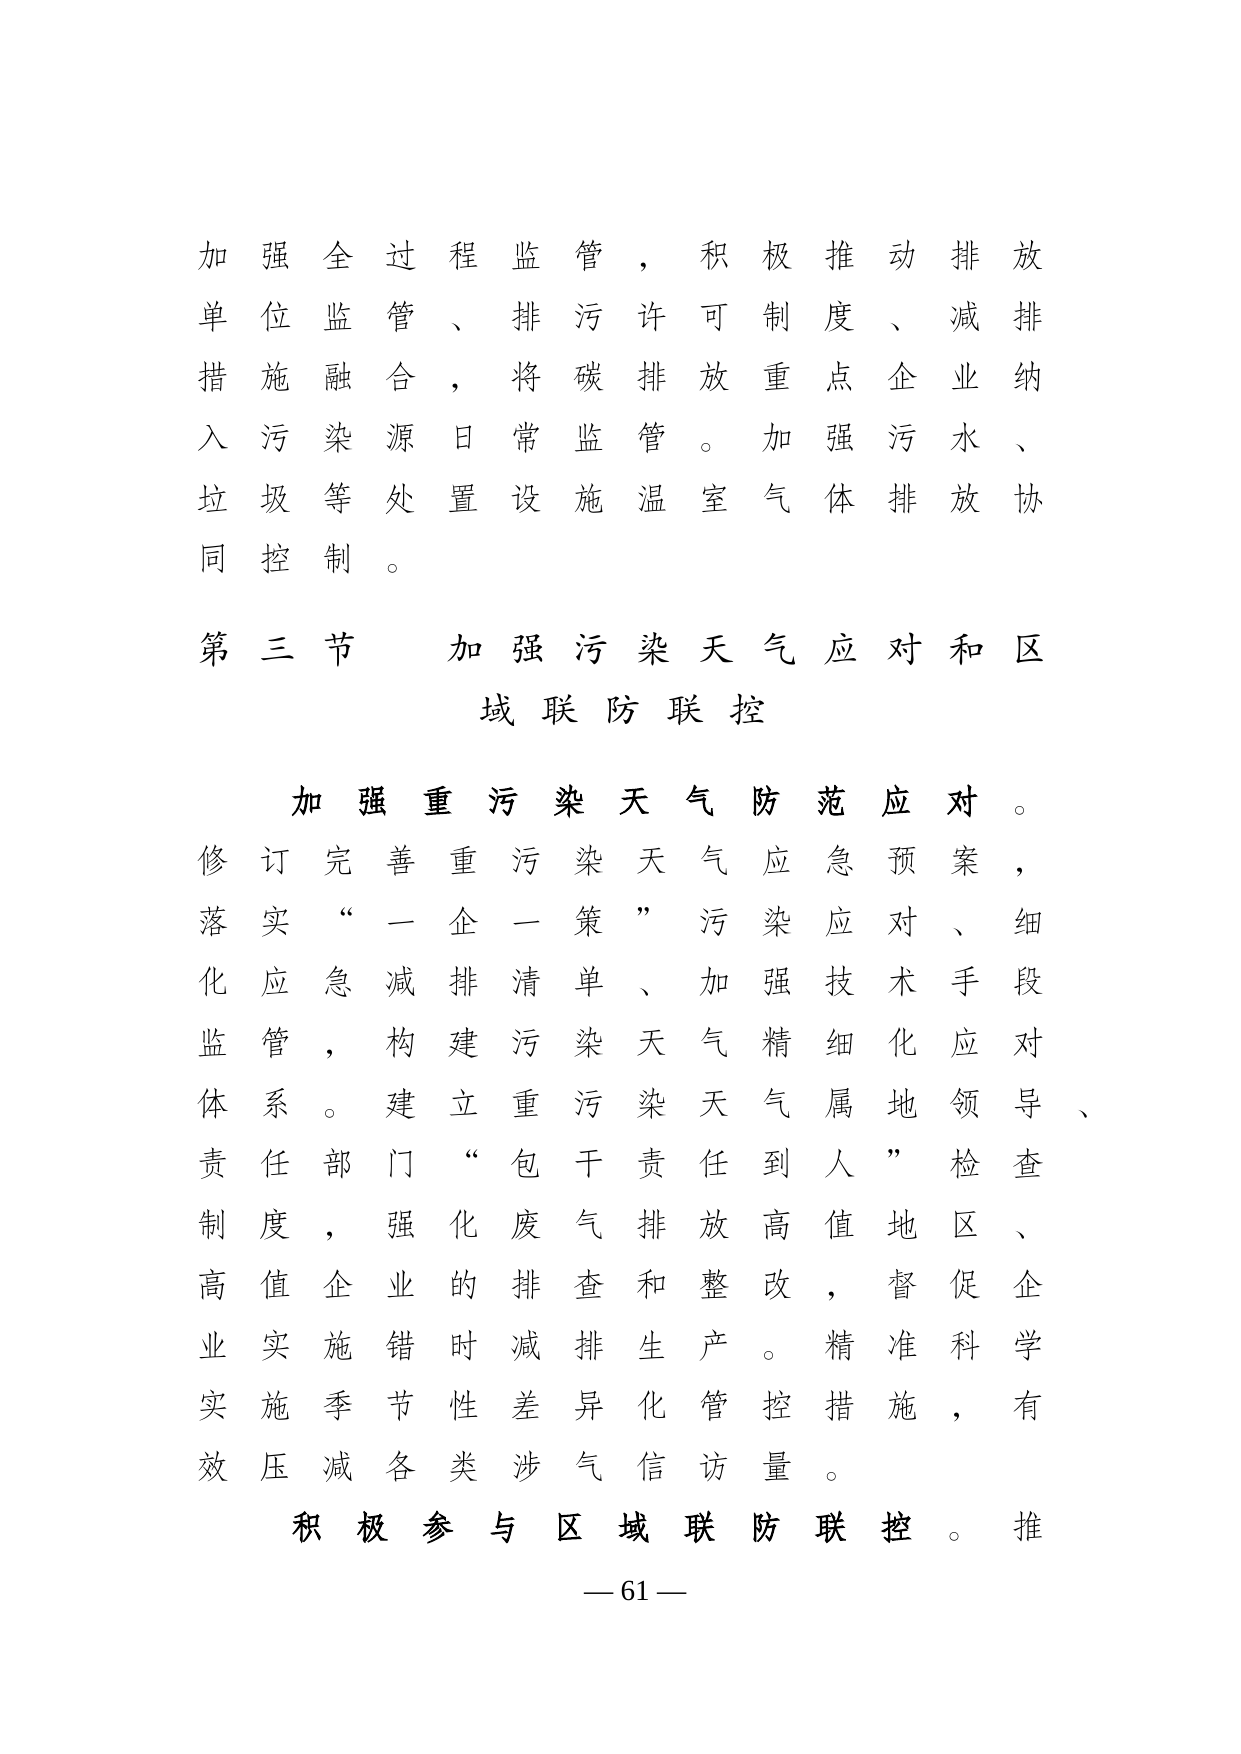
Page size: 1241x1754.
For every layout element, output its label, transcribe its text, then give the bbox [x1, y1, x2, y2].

subtitle 第三节 加强污染天气应对和区域联防联控 [196, 620, 1074, 741]
text 加强重污染天气防范应对。修订完善重污染天气应急预案，落实“一企一策”污染应对、细化应急减排清单、加强技术手段监管，构建污染天气精细化应对体系。建立重污染天气属地领导、责任部门“包干责任到人”检查制度，强化废气排放高值地区、高值企业的排查和整改，督促企业实施错时减排生产。精准科学实施季节性差异化管控措施，有效压减各类涉气信访量。 [196, 771, 1074, 1498]
